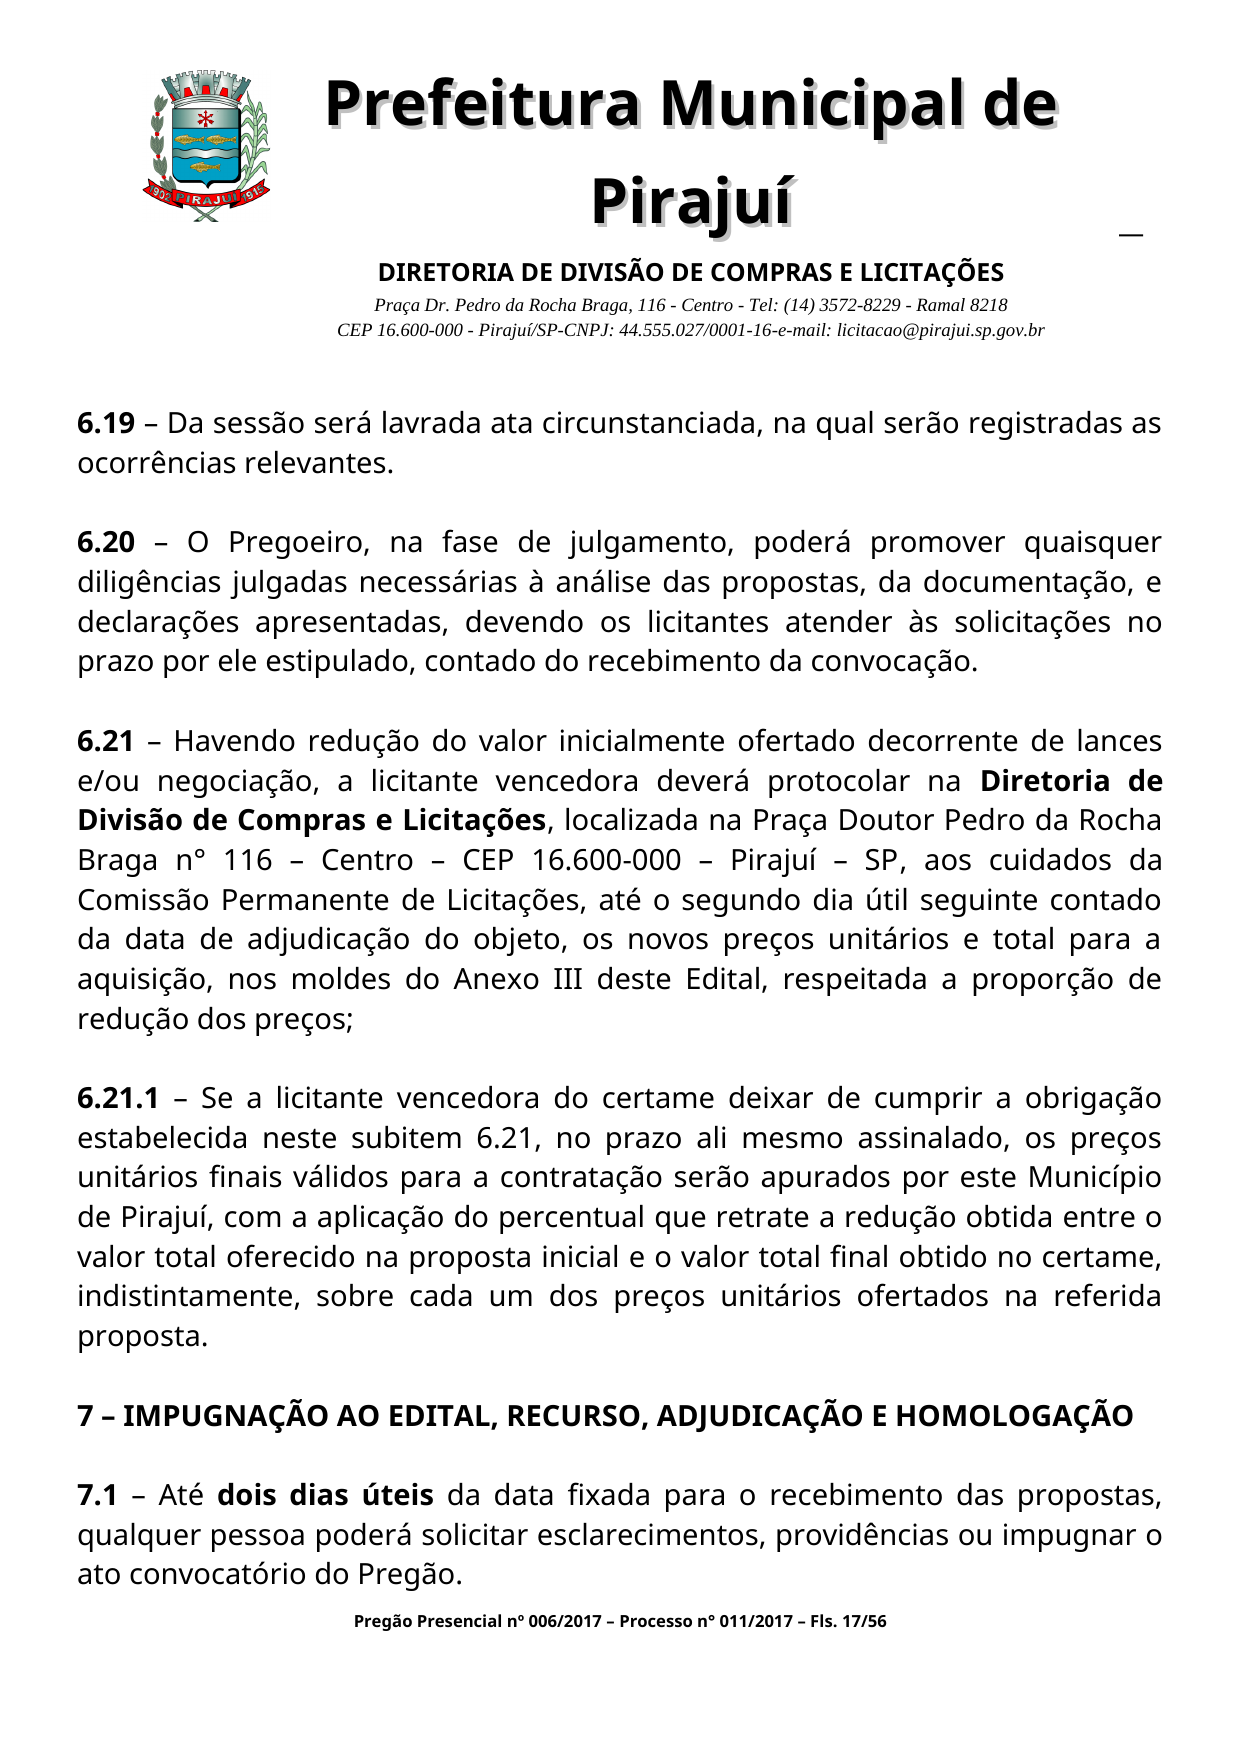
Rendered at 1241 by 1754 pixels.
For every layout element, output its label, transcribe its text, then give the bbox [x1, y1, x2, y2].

text 7 – IMPUGNAÇÃO AO EDITAL, RECURSO, ADJUDICAÇÃO E HOMOLOGAÇÃO [77, 1395, 1163, 1434]
picture [142, 70, 271, 222]
text 6.19 – Da sessão será lavrada ata circunstanciada, na qual serão registradas as ocorrências relevantes. [77, 403, 1163, 482]
text 6.21.1 – Se a licitante vencedora do certame deixar de cumprir a obrigação estabelecida neste subitem 6.21, no prazo ali mesmo assinalado, os preços unitários finais válidos para a contratação serão apurados por este Município de Pirajuí, com a aplicação do percentual que retrate a redução obtida entre o valor total oferecido na proposta inicial e o valor total final obtido no certame, indistintamente, sobre cada um dos preços unitários ofertados na referida proposta. [77, 1077, 1163, 1355]
text 6.21 – Havendo redução do valor inicialmente ofertado decorrente de lances e/ou negociação, a licitante vencedora deverá protocolar na Diretoria de Divisão de Compras e Licitações, localizada na Praça Doutor Pedro da Rocha Braga n° 116 – Centro – CEP 16.600-000 – Pirajuí – SP, aos cuidados da Comissão Permanente de Licitações, até o segundo dia útil seguinte contado da data de adjudicação do objeto, os novos preços unitários e total para a aquisição, nos moldes do Anexo III deste Edital, respeitada a proporção de redução dos preços; [77, 720, 1163, 1038]
text 7.1 – Até dois dias úteis da data fixada para o recebimento das propostas, qualquer pessoa poderá solicitar esclarecimentos, providências ou impugnar o ato convocatório do Pregão. [77, 1474, 1163, 1593]
text 6.20 – O Pregoeiro, na fase de julgamento, poderá promover quaisquer diligências julgadas necessárias à análise das propostas, da documentação, e declarações apresentadas, devendo os licitantes atender às solicitações no prazo por ele estipulado, contado do recebimento da convocação. [77, 522, 1163, 680]
